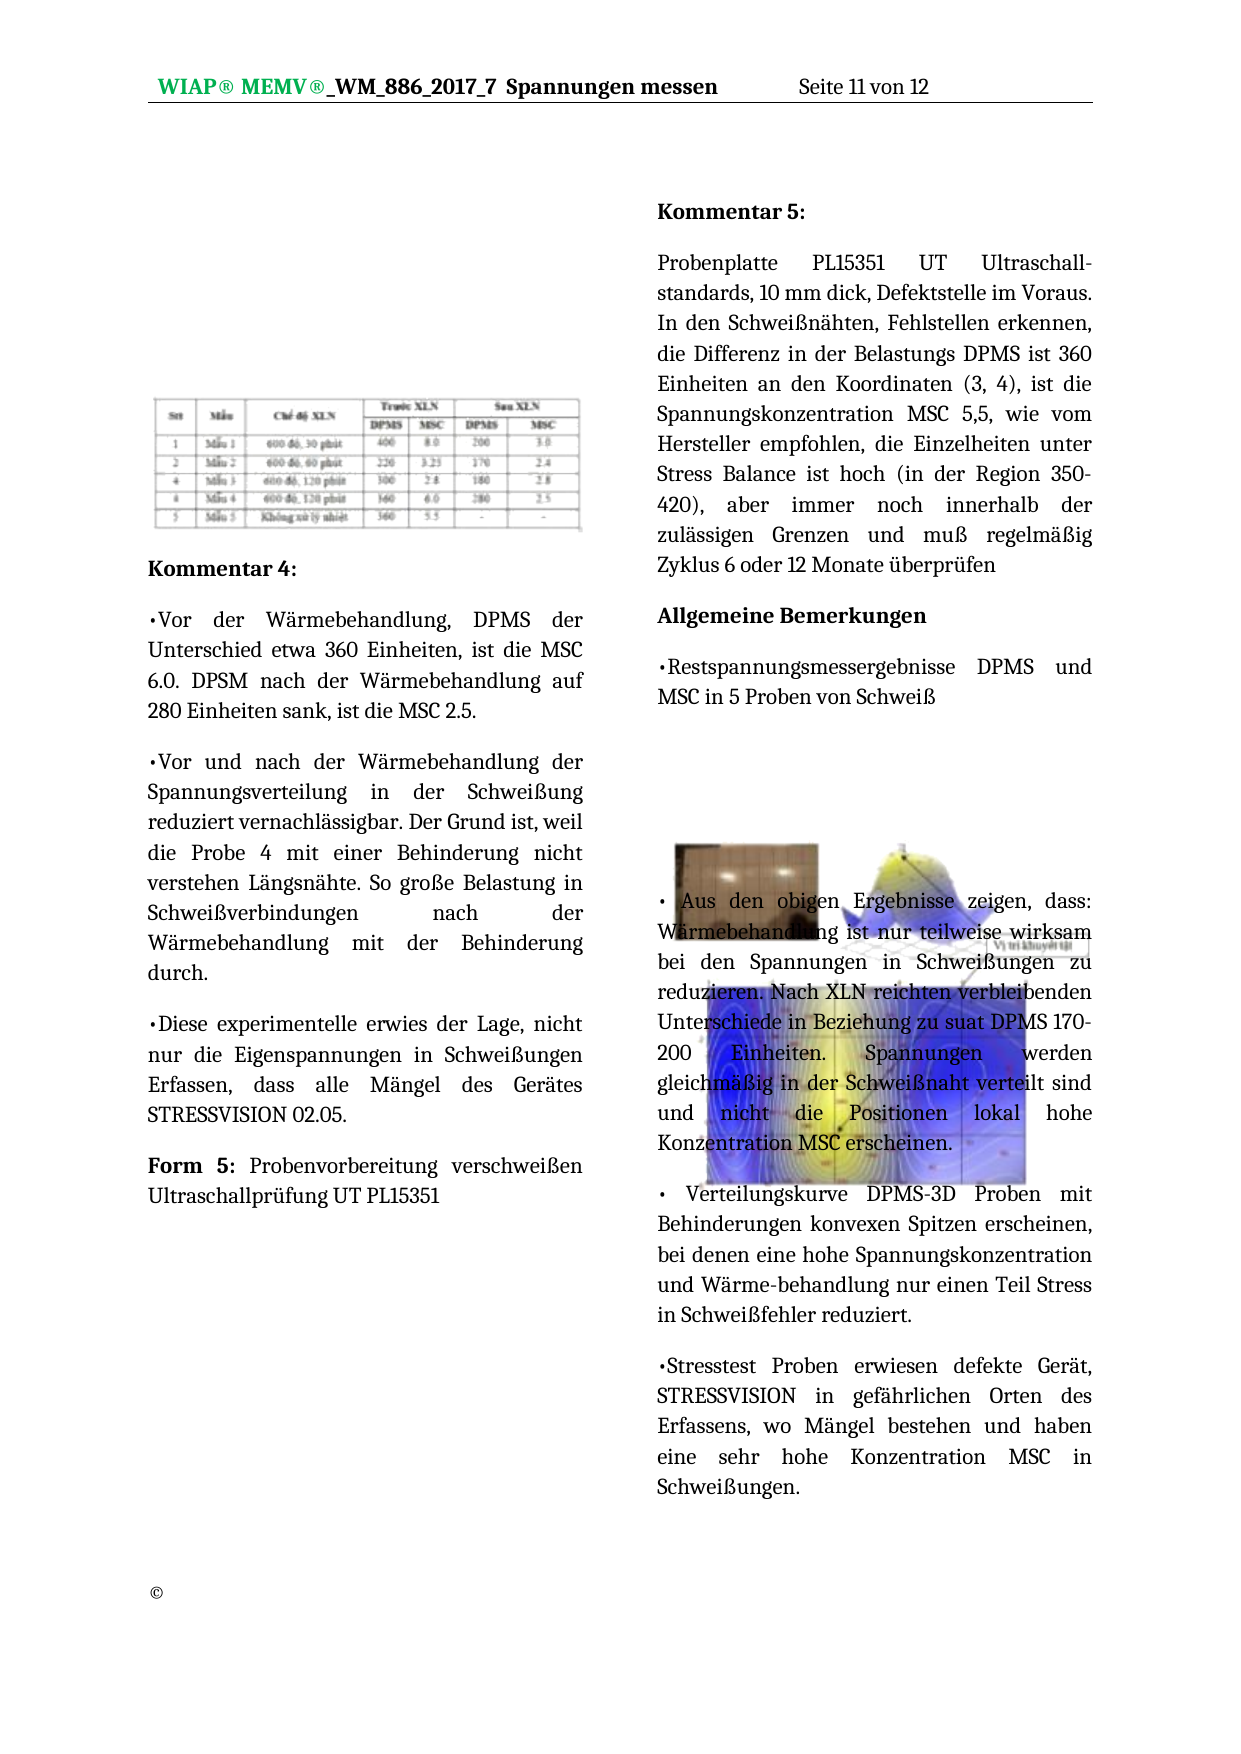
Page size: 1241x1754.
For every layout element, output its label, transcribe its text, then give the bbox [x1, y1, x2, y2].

text Kommentar 5: [657, 199, 1093, 225]
picture [153, 393, 583, 536]
text •Vor und nach der Wärmebehandlung der Spannungsverteilung in der Schweißung reduziert vernachlässigbar. Der Grund ist, weil die Probe 4 mit einer Behinderung nicht verstehen Längsnähte. So große Belastung in Schweißverbindungen nach der Wärmebehandlung mit der Behinderung durch. [148, 749, 583, 986]
text Form 5: Probenvorbereitung verschweißen Ultraschallprüfung UT PL15351 [148, 1153, 583, 1209]
text Kommentar 4: [148, 556, 583, 582]
text • Aus den obigen Ergebnisse zeigen, dass: Wärmebehandlung ist nur teilweise wirksam bei den Spannungen in Schweißungen zu reduzieren. Nach XLN reichten verbleibenden Unterschiede in Beziehung zu suat DPMS 170-200 Einheiten. Spannungen werden gleichmäßig in der Schweißnaht verteilt sind und nicht die Positionen lokal hohe Konzentration MSC erscheinen. [657, 888, 1093, 1156]
text Probenplatte PL15351 UT Ultraschall-standards, 10 mm dick, Defektstelle im Voraus. In den Schweißnähten, Fehlstellen erkennen, die Differenz in der Belastungs DPMS ist 360 Einheiten an den Koordinaten (3, 4), ist die Spannungskonzentration MSC 5,5, wie vom Hersteller empfohlen, die Einzelheiten unter Stress Balance ist hoch (in der Region 350-420), aber immer noch innerhalb der zulässigen Grenzen und muß regelmäßig Zyklus 6 oder 12 Monate überprüfen [657, 250, 1093, 578]
text •Restspannungsmessergebnisse DPMS und MSC in 5 Proben von Schweiß [657, 654, 1093, 710]
text •Vor der Wärmebehandlung, DPMS der Unterschied etwa 360 Einheiten, ist die MSC 6.0. DPSM nach der Wärmebehandlung auf 280 Einheiten sank, ist die MSC 2.5. [148, 607, 583, 724]
text •Stresstest Proben erwiesen defekte Gerät, STRESSVISION in gefährlichen Orten des Erfassens, wo Mängel bestehen und haben eine sehr hohe Konzentration MSC in Schweißungen. [657, 1353, 1093, 1500]
text •Diese experimentelle erwies der Lage, nicht nur die Eigenspannungen in Schweißungen Erfassen, dass alle Mängel des Gerätes STRESSVISION 02.05. [148, 1011, 583, 1128]
picture [671, 1156, 1093, 1181]
text • Verteilungskurve DPMS-3D Proben mit Behinderungen konvexen Spitzen erscheinen, bei denen eine hohe Spannungskonzentration und Wärme-behandlung nur einen Teil Stress in Schweißfehler reduziert. [657, 1181, 1093, 1328]
picture [671, 840, 1093, 888]
text Allgemeine Bemerkungen [657, 603, 1093, 629]
